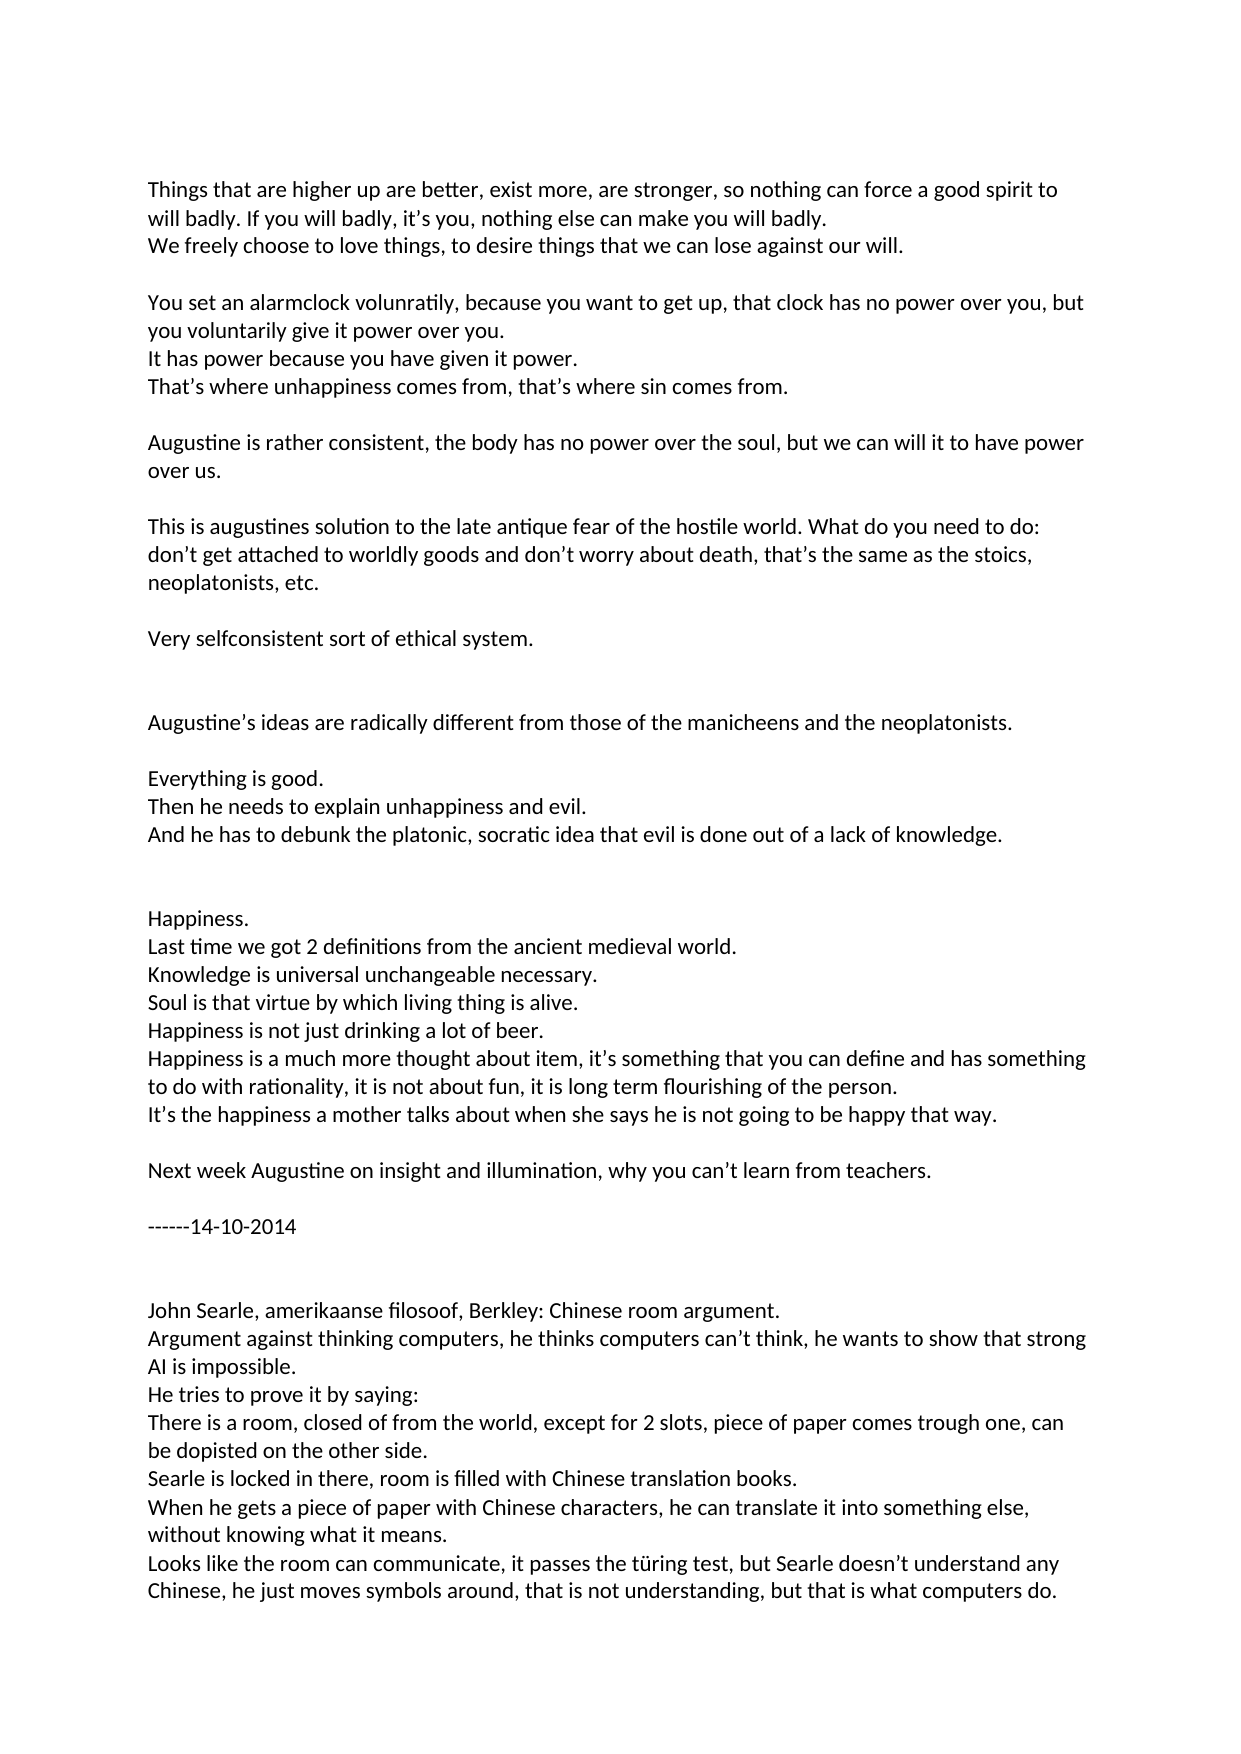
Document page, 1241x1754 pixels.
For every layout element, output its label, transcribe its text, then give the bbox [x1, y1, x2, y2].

text He tries to prove it by saying: [148, 1381, 1093, 1408]
text And he has to debunk the platonic, socratic idea that evil is done out of a lack of knowledge. [148, 820, 1093, 848]
text Soul is that virtue by which living thing is alive. [148, 988, 1093, 1016]
text You set an alarmclock volunratily, because you want to get up, that clock has no power over you, but you voluntarily give it power over you. [148, 288, 1093, 344]
text We freely choose to love things, to desire things that we can lose against our will. [148, 232, 1093, 260]
text It’s the happiness a mother talks about when she says he is not going to be happy that way. [148, 1100, 1093, 1128]
text Knowledge is universal unchangeable necessary. [148, 960, 1093, 988]
text Everything is good. [148, 764, 1093, 792]
text Augustine’s ideas are radically different from those of the manicheens and the neoplatonists. [148, 708, 1093, 736]
text Last time we got 2 definitions from the ancient medieval world. [148, 932, 1093, 960]
text There is a room, closed of from the world, except for 2 slots, piece of paper comes trough one, can be dopisted on the other side. [148, 1408, 1093, 1464]
text Augustine is rather consistent, the body has no power over the soul, but we can will it to have power over us. [148, 428, 1093, 484]
text Searle is locked in there, room is filled with Chinese translation books. [148, 1464, 1093, 1493]
text Argument against thinking computers, he thinks computers can’t think, he wants to show that strong AI is impossible. [148, 1324, 1093, 1381]
text John Searle, amerikaanse filosoof, Berkley: Chinese room argument. [148, 1296, 1093, 1324]
text It has power because you have given it power. [148, 344, 1093, 372]
text That’s where unhappiness comes from, that’s where sin comes from. [148, 372, 1093, 400]
text Next week Augustine on insight and illumination, why you can’t learn from teachers. [148, 1156, 1093, 1184]
text ------14-10-2014 [148, 1212, 1093, 1240]
text This is augustines solution to the late antique fear of the hostile world. What do you need to do: don’t get attached to worldly goods and don’t worry about death, that’s the same as the stoics, neoplatonists, etc. [148, 512, 1093, 596]
text Happiness is a much more thought about item, it’s something that you can define and has something to do with rationality, it is not about fun, it is long term flourishing of the person. [148, 1044, 1093, 1100]
text Looks like the room can communicate, it passes the türing test, but Searle doesn’t understand any Chinese, he just moves symbols around, that is not understanding, but that is what computers do. [148, 1549, 1093, 1605]
text Happiness is not just drinking a lot of beer. [148, 1016, 1093, 1044]
text When he gets a piece of paper with Chinese characters, he can translate it into something else, without knowing what it means. [148, 1493, 1093, 1549]
text Then he needs to explain unhappiness and evil. [148, 792, 1093, 820]
text Happiness. [148, 904, 1093, 932]
text Very selfconsistent sort of ethical system. [148, 624, 1093, 652]
text Things that are higher up are better, exist more, are stronger, so nothing can force a good spirit to will badly. If you will badly, it’s you, nothing else can make you will badly. [148, 176, 1093, 232]
